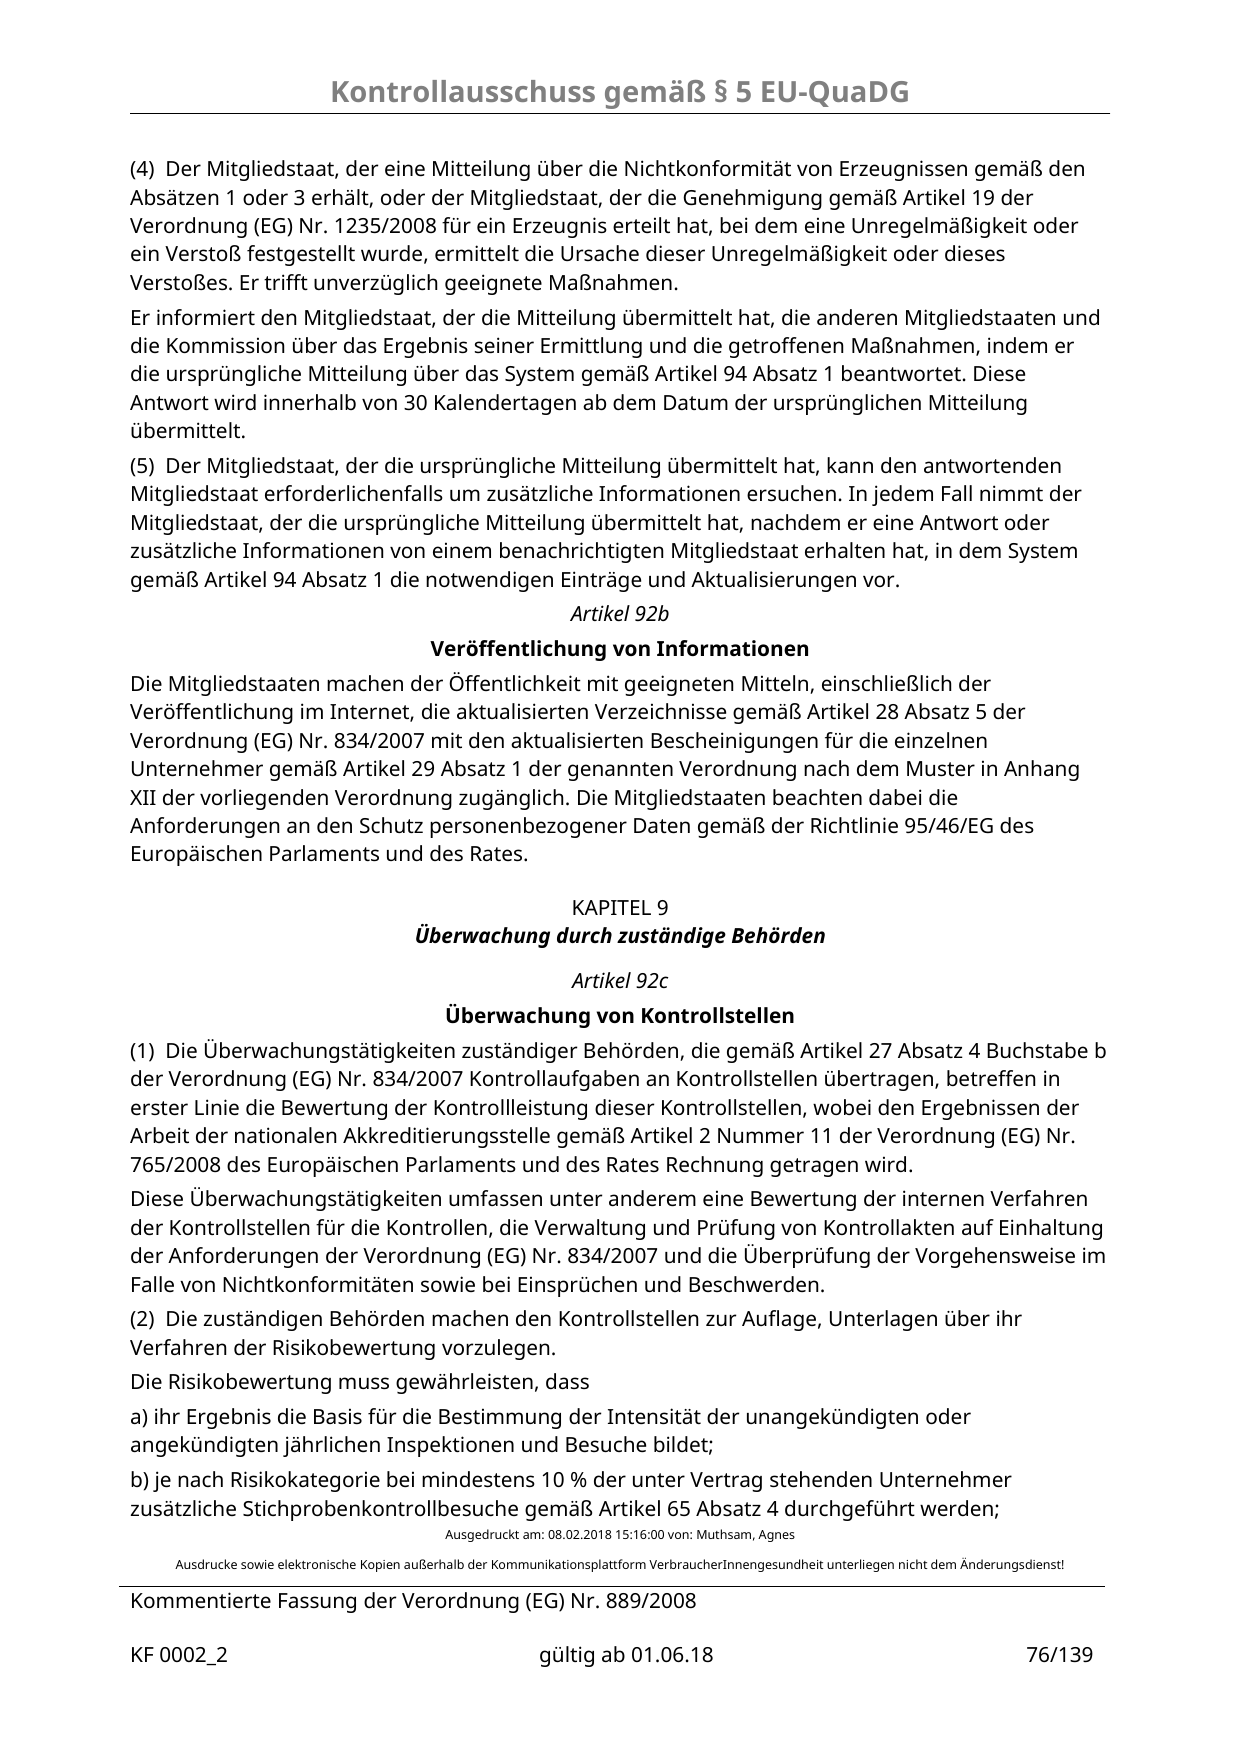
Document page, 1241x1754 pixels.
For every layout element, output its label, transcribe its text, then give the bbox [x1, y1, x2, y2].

text Die Mitgliedstaaten machen der Öffentlichkeit mit geeigneten Mitteln, einschließlich der Veröffentlichung im Internet, die aktualisierten Verzeichnisse gemäß Artikel 28 Absatz 5 der Verordnung (EG) Nr. 834/2007 mit den aktualisierten Bescheinigungen für die einzelnen Unternehmer gemäß Artikel 29 Absatz 1 der genannten Verordnung nach dem Muster in Anhang XII der vorliegenden Verordnung zugänglich. Die Mitgliedstaaten beachten dabei die Anforderungen an den Schutz personenbezogener Daten gemäß der Richtlinie 95/46/EG des Europäischen Parlaments und des Rates. [130, 669, 1110, 868]
text (2) Die zuständigen Behörden machen den Kontrollstellen zur Auflage, Unterlagen über ihr Verfahren der Risikobewertung vorzulegen. [130, 1304, 1110, 1361]
text Artikel 92c [130, 967, 1110, 995]
text Artikel 92b [130, 599, 1110, 628]
text a) ihr Ergebnis die Basis für die Bestimmung der Intensität der unangekündigten oder angekündigten jährlichen Inspektionen und Besuche bildet; [130, 1402, 1110, 1459]
text (1) Die Überwachungstätigkeiten zuständiger Behörden, die gemäß Artikel 27 Absatz 4 Buchstabe b der Verordnung (EG) Nr. 834/2007 Kontrollaufgaben an Kontrollstellen übertragen, betreffen in erster Linie die Bewertung der Kontrollleistung dieser Kontrollstellen, wobei den Ergebnissen der Arbeit der nationalen Akkreditierungsstelle gemäß Artikel 2 Nummer 11 der Verordnung (EG) Nr. 765/2008 des Europäischen Parlaments und des Rates Rechnung getragen wird. [130, 1036, 1110, 1178]
text Überwachung von Kontrollstellen [130, 1001, 1110, 1030]
text (4) Der Mitgliedstaat, der eine Mitteilung über die Nichtkonformität von Erzeugnissen gemäß den Absätzen 1 oder 3 erhält, oder der Mitgliedstaat, der die Genehmigung gemäß Artikel 19 der Verordnung (EG) Nr. 1235/2008 für ein Erzeugnis erteilt hat, bei dem eine Unregelmäßigkeit oder ein Verstoß festgestellt wurde, ermittelt die Ursache dieser Unregelmäßigkeit oder dieses Verstoßes. Er trifft unverzüglich geeignete Maßnahmen. [130, 154, 1110, 296]
text Veröffentlichung von Informationen [130, 634, 1110, 663]
text Diese Überwachungstätigkeiten umfassen unter anderem eine Bewertung der internen Verfahren der Kontrollstellen für die Kontrollen, die Verwaltung und Prüfung von Kontrollakten auf Einhaltung der Anforderungen der Verordnung (EG) Nr. 834/2007 und die Überprüfung der Vorgehensweise im Falle von Nichtkonformitäten sowie bei Einsprüchen und Beschwerden. [130, 1184, 1110, 1298]
text Die Risikobewertung muss gewährleisten, dass [130, 1367, 1110, 1396]
subtitle KAPITEL 9 Überwachung durch zuständige Behörden [130, 893, 1110, 950]
text (5) Der Mitgliedstaat, der die ursprüngliche Mitteilung übermittelt hat, kann den antwortenden Mitgliedstaat erforderlichenfalls um zusätzliche Informationen ersuchen. In jedem Fall nimmt der Mitgliedstaat, der die ursprüngliche Mitteilung übermittelt hat, nachdem er eine Antwort oder zusätzliche Informationen von einem benachrichtigten Mitgliedstaat erhalten hat, in dem System gemäß Artikel 94 Absatz 1 die notwendigen Einträge und Aktualisierungen vor. [130, 451, 1110, 593]
text Er informiert den Mitgliedstaat, der die Mitteilung übermittelt hat, die anderen Mitgliedstaaten und die Kommission über das Ergebnis seiner Ermittlung und die getroffenen Maßnahmen, indem er die ursprüngliche Mitteilung über das System gemäß Artikel 94 Absatz 1 beantwortet. Diese Antwort wird innerhalb von 30 Kalendertagen ab dem Datum der ursprünglichen Mitteilung übermittelt. [130, 303, 1110, 445]
text b) je nach Risikokategorie bei mindestens 10 % der unter Vertrag stehenden Unternehmer zusätzliche Stichprobenkontrollbesuche gemäß Artikel 65 Absatz 4 durchgeführt werden; [130, 1465, 1110, 1522]
